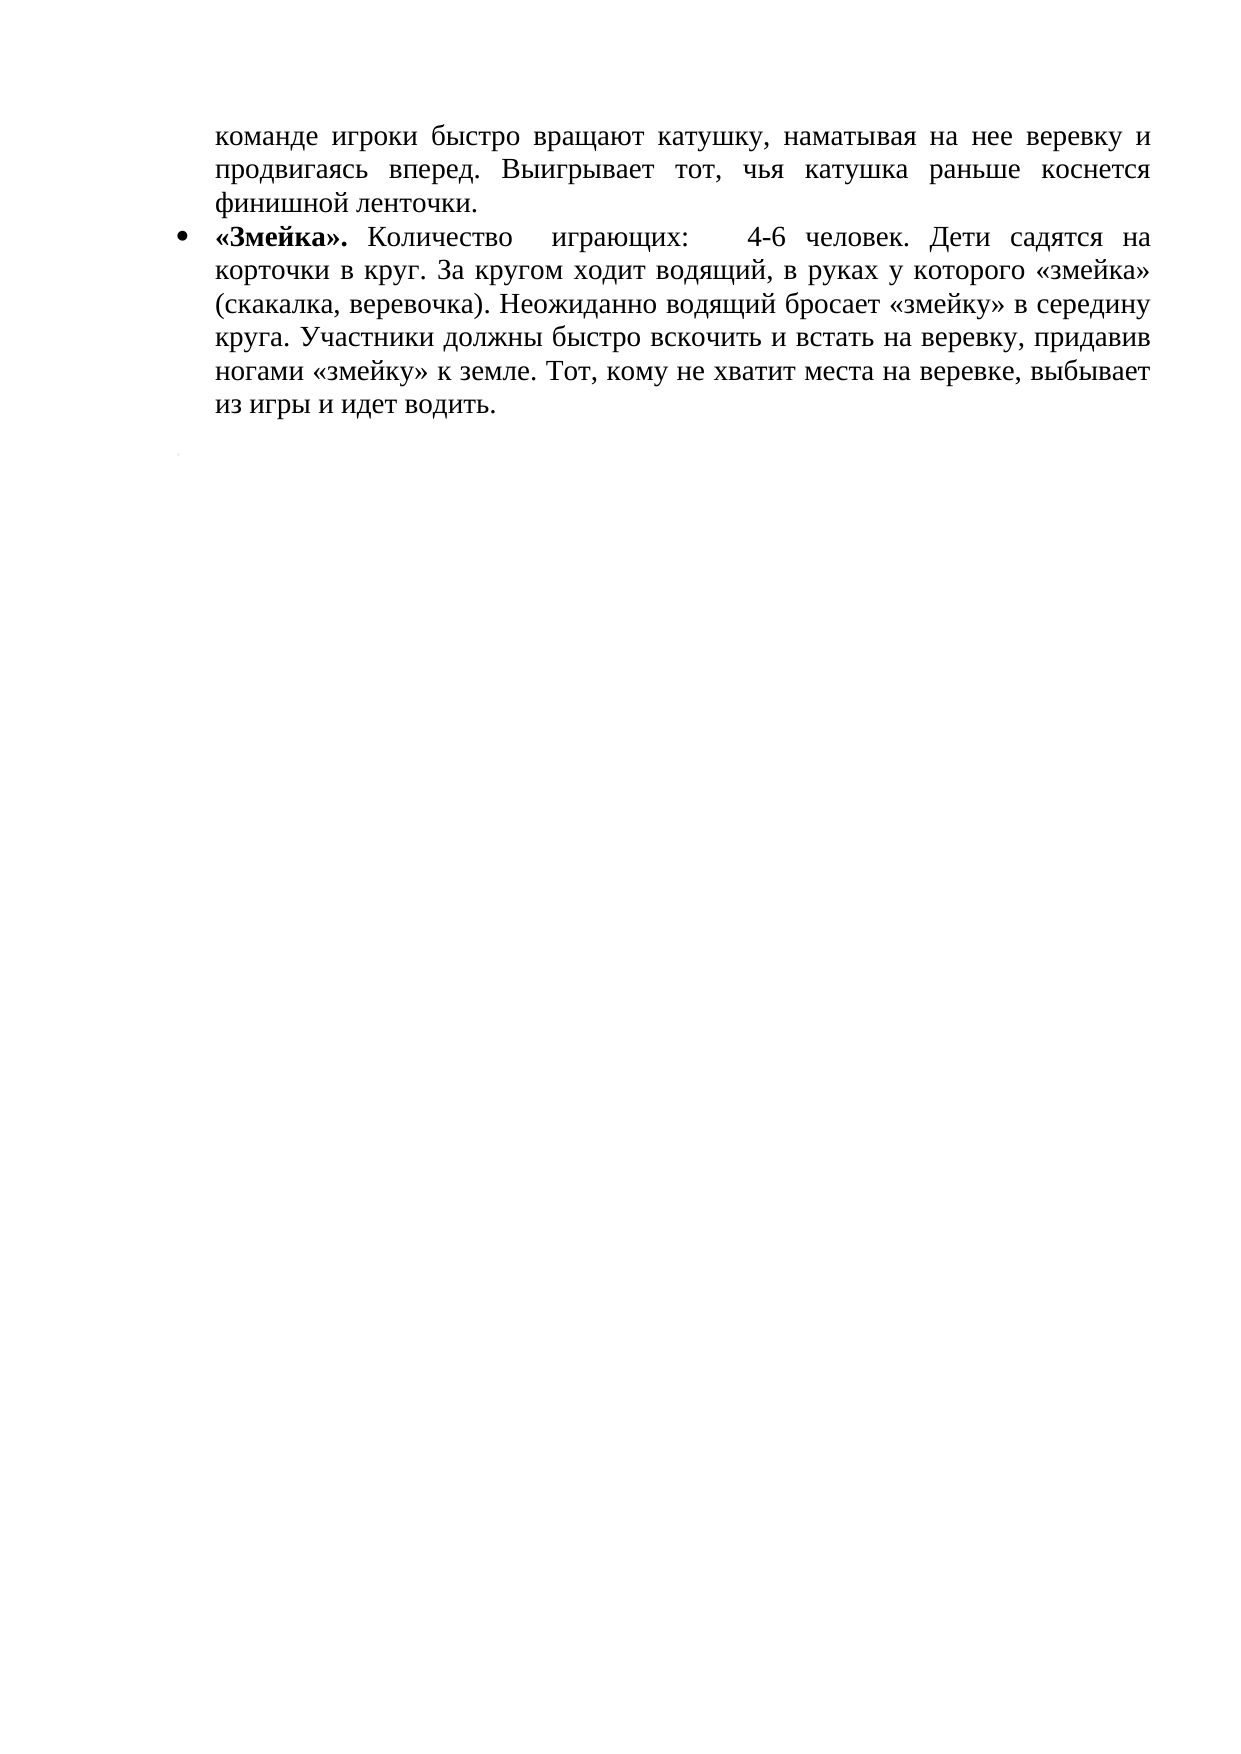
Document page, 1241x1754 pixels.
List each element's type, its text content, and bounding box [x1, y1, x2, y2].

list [177, 118, 1152, 219]
list «Змейка». Количество играющих: 4-6 человек. Дети садятся на корточки в круг. За кругом ходит водящий, в руках у которого «змейка» (скакалка, веревочка). Неожиданно водящий бросает «змейку» в середину круга. Участники должны быстро вскочить и встать на веревку, придавив ногами «змейку» к земле. Тот, кому не хватит места на веревке, выбывает из игры и идет водить. [177, 219, 1152, 420]
